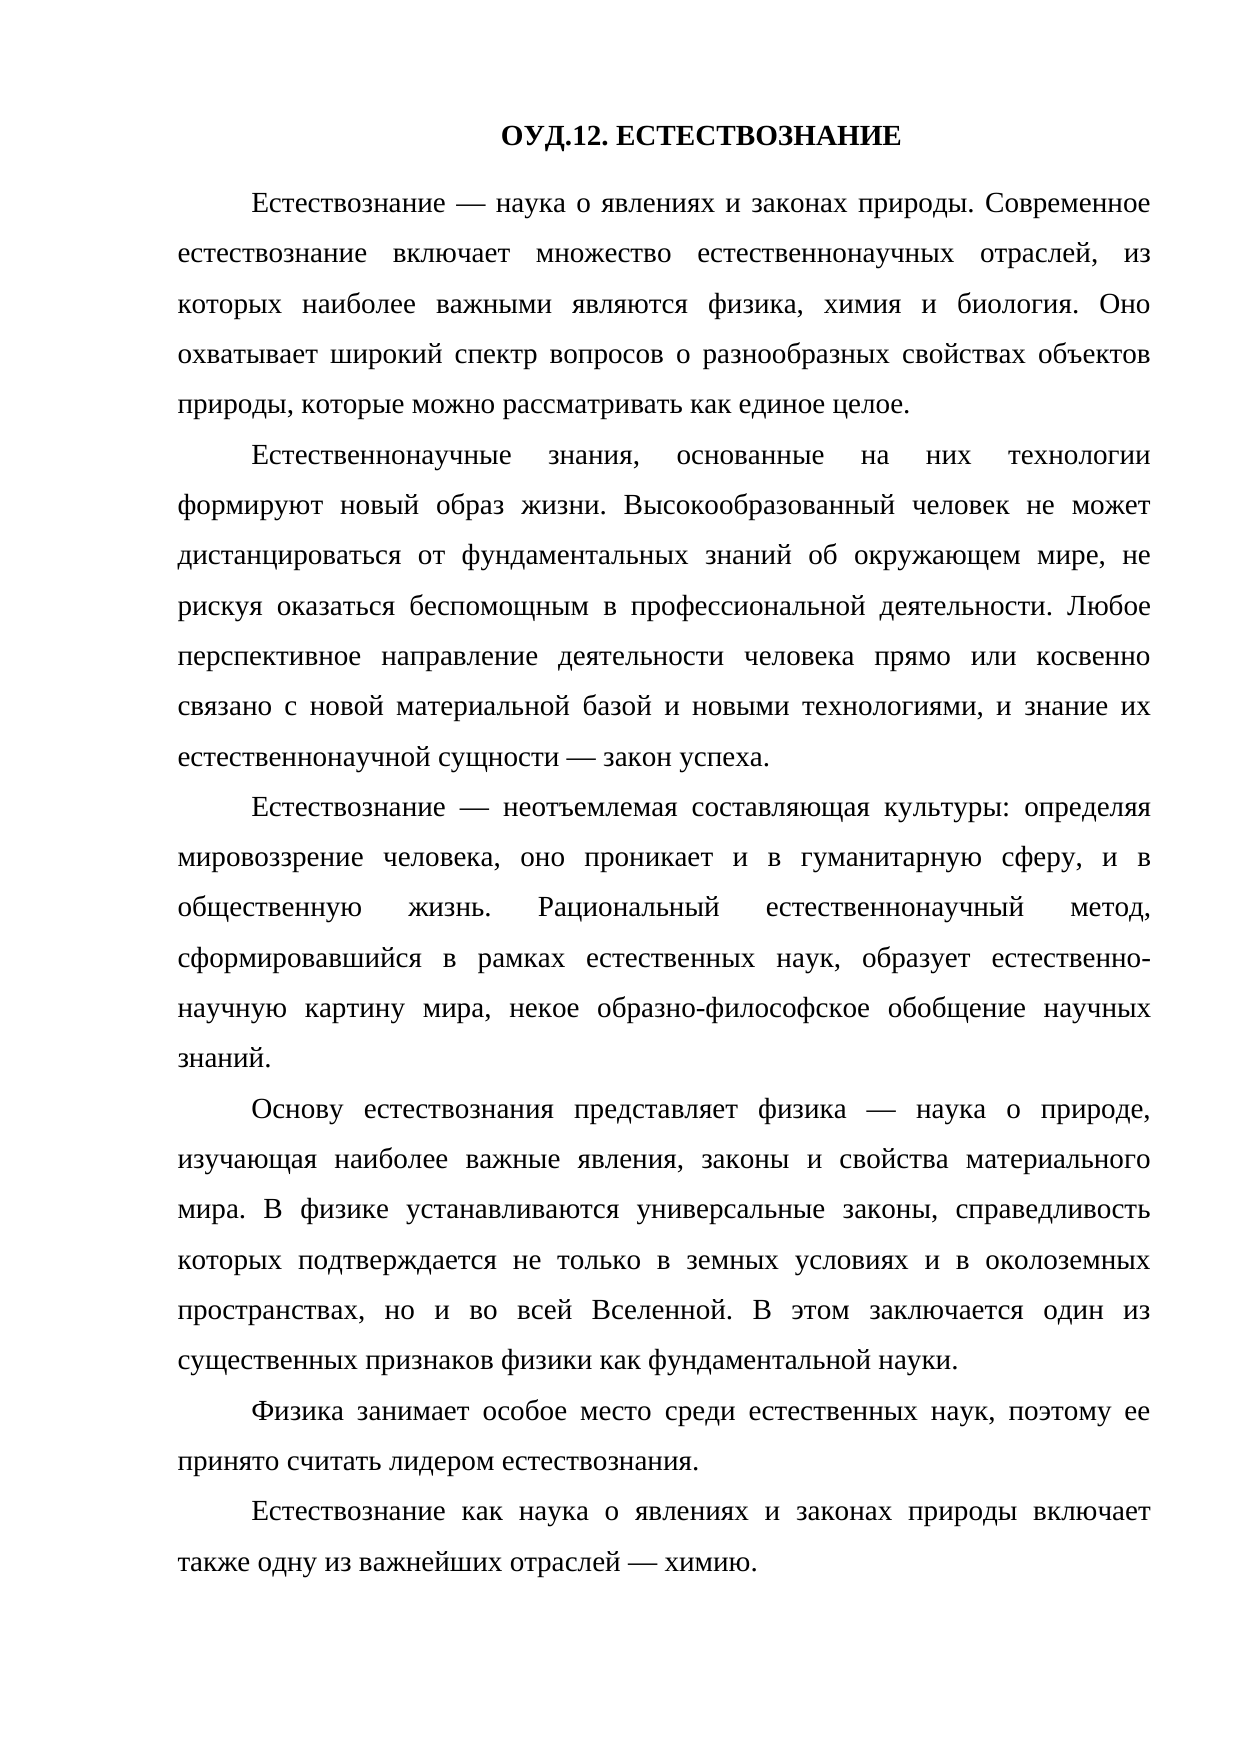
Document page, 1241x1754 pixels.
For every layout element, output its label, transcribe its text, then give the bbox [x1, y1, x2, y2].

text ОУД.12. ЕСТЕСТВОЗНАНИЕ [177, 118, 1152, 152]
text Основу естествознания представляет физика — наука о природе, изучающая наиболее важные явления, законы и свойства материального мира. В физике устанавливаются универсальные законы, справедливость которых подтверждается не только в земных условиях и в околоземных пространствах, но и во всей Вселенной. В этом заключается один из существенных признаков физики как фундаментальной науки. [177, 1091, 1152, 1376]
text Естествознание — неотъемлемая составляющая культуры: определяя мировоззрение человека, оно проникает и в гуманитарную сферу, и в общественную жизнь. Рациональный естественнонаучный метод, сформировавшийся в рамках естественных наук, образует естественно-научную картину мира, некое образно-философское обобщение научных знаний. [177, 789, 1152, 1074]
text Естествознание как наука о явлениях и законах природы включает также одну из важнейших отраслей — химию. [177, 1493, 1152, 1577]
text Физика занимает особое место среди естественных наук, поэтому ее принято считать лидером естествознания. [177, 1393, 1152, 1477]
text Естественнонаучные знания, основанные на них технологии формируют новый образ жизни. Высокообразованный человек не может дистанцироваться от фундаментальных знаний об окружающем мире, не рискуя оказаться беспомощным в профессиональной деятельности. Любое перспективное направление деятельности человека прямо или косвенно связано с новой материальной базой и новыми технологиями, и знание их естественнонаучной сущности — закон успеха. [177, 437, 1152, 772]
text Естествознание — наука о явлениях и законах природы. Современное естествознание включает множество естественнонаучных отраслей, из которых наиболее важными являются физика, химия и биология. Оно охватывает широкий спектр вопросов о разнообразных свойствах объектов природы, которые можно рассматривать как единое целое. [177, 185, 1152, 420]
